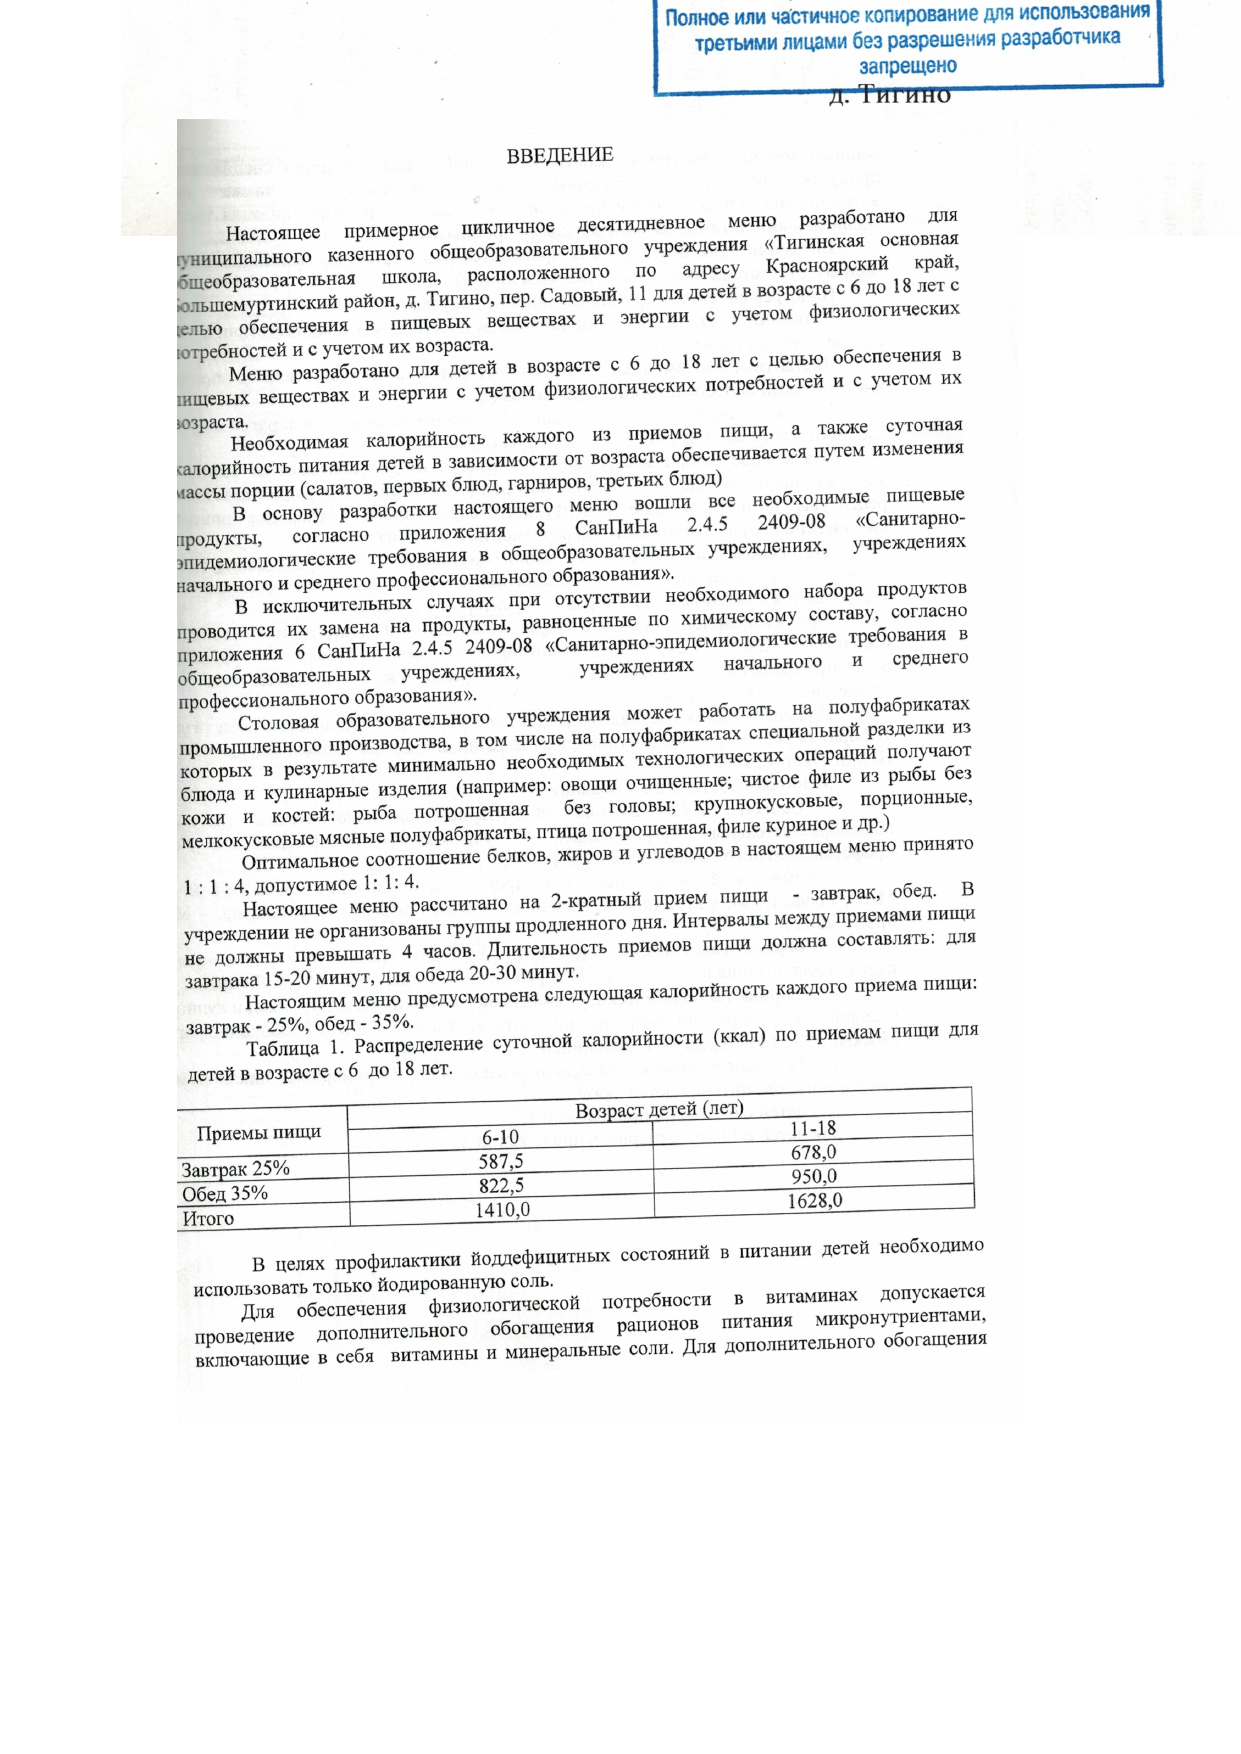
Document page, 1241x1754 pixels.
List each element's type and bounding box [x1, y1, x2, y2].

picture [123, 0, 1241, 1423]
